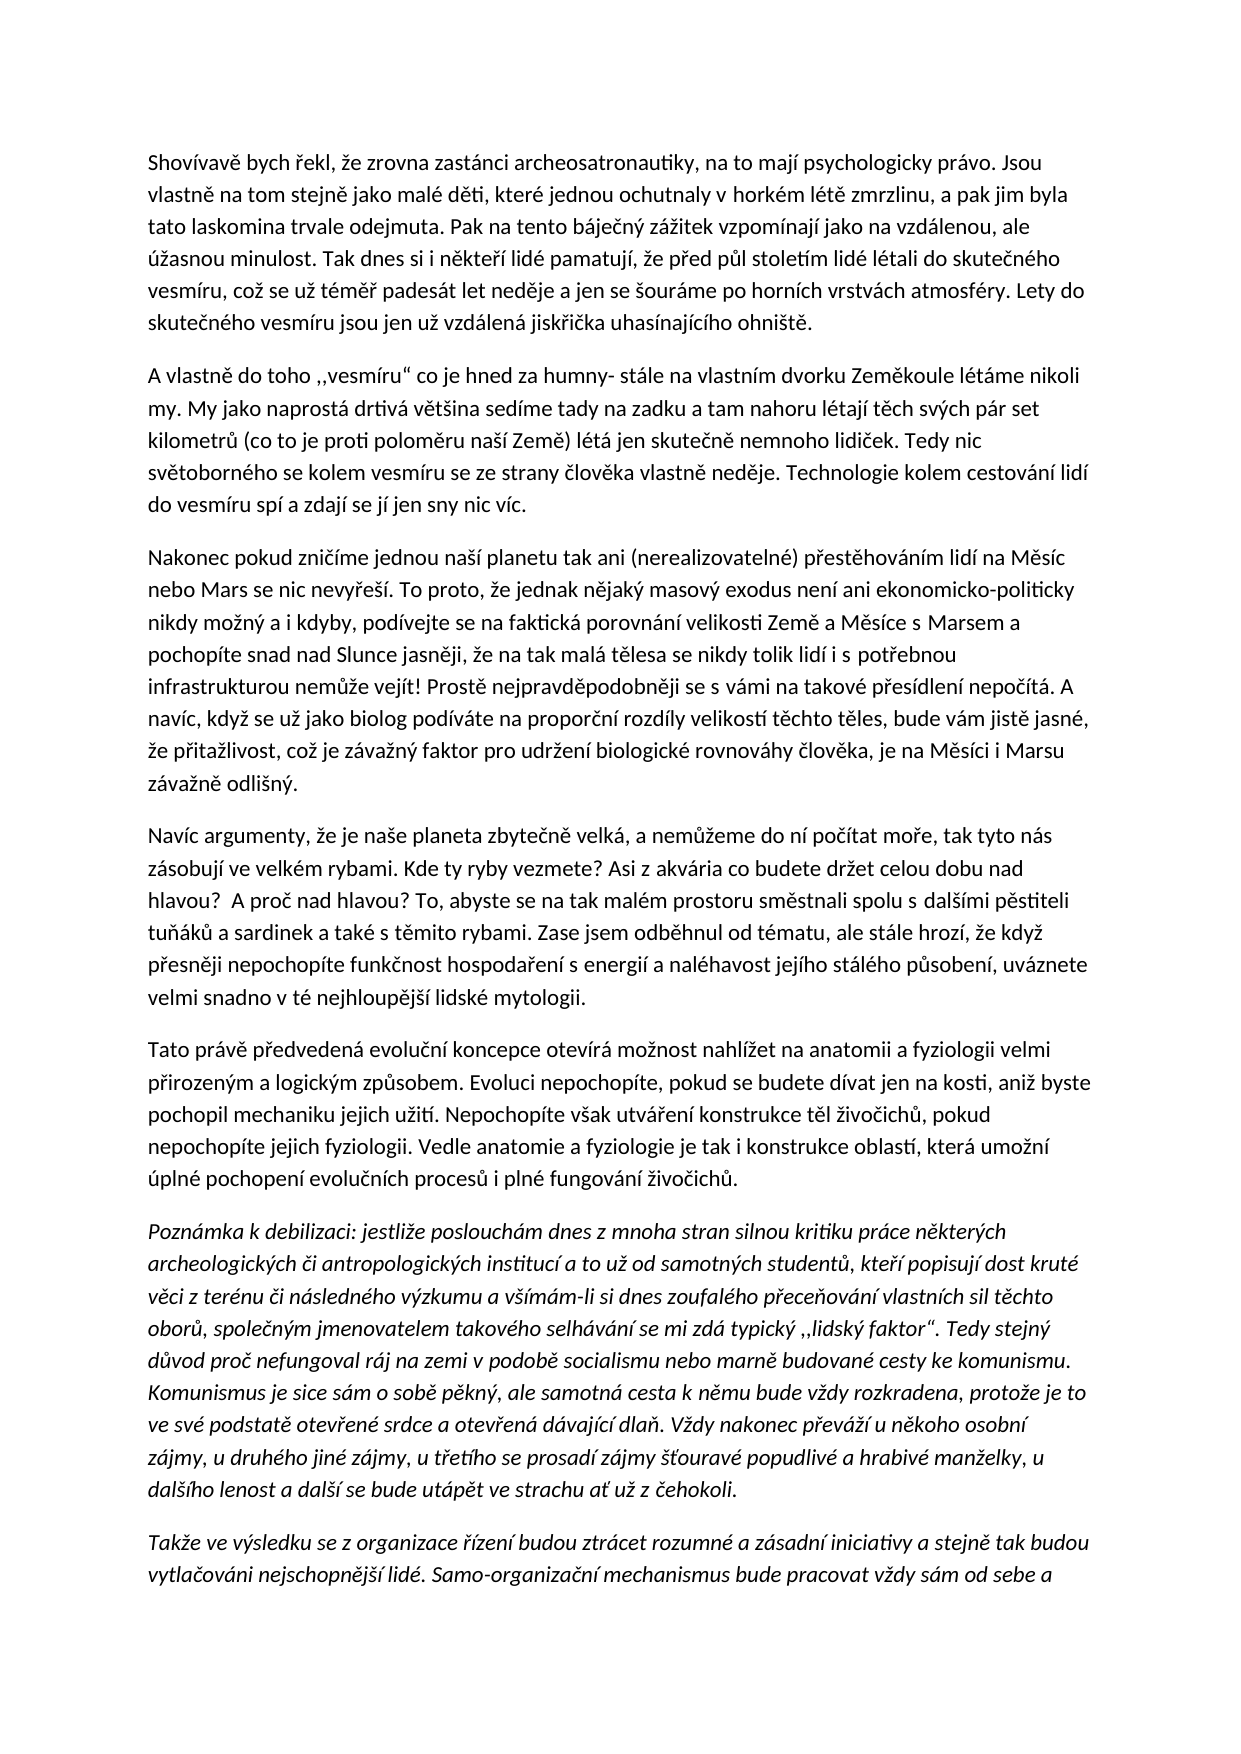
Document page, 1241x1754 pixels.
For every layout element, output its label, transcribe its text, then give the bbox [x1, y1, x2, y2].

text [148, 1528, 1093, 1588]
text Shovívavě bych řekl, že zrovna zastánci archeosatronautiky, na to mají psychologicky právo. Jsou vlastně na tom stejně jako malé děti, které jednou ochutnaly v horkém létě zmrzlinu, a pak jim byla tato laskomina trvale odejmuta. Pak na tento báječný zážitek vzpomínají jako na vzdálenou, ale úžasnou minulost. Tak dnes si i někteří lidé pamatují, že před půl stoletím lidé létali do skutečného vesmíru, což se už téměř padesát let neděje a jen se šouráme po horních vrstvách atmosféry. Lety do skutečného vesmíru jsou jen už vzdálená jiskřička uhasínajícího ohniště. [148, 148, 1093, 337]
text A vlastně do toho ,,vesmíru“ co je hned za humny- stále na vlastním dvorku Zeměkoule létáme nikoli my. My jako naprostá drtivá většina sedíme tady na zadku a tam nahoru létají těch svých pár set kilometrů (co to je proti poloměru naší Země) létá jen skutečně nemnoho lidiček. Tedy nic světoborného se kolem vesmíru se ze strany člověka vlastně neděje. Technologie kolem cestování lidí do vesmíru spí a zdají se jí jen sny nic víc. [148, 362, 1093, 518]
text Navíc argumenty, že je naše planeta zbytečně velká, a nemůžeme do ní počítat moře, tak tyto nás zásobují ve velkém rybami. Kde ty ryby vezmete? Asi z akvária co budete držet celou dobu nad hlavou? A proč nad hlavou? To, abyste se na tak malém prostoru směstnali spolu s dalšími pěstiteli tuňáků a sardinek a také s těmito rybami. Zase jsem odběhnul od tématu, ale stále hrozí, že když přesněji nepochopíte funkčnost hospodaření s energií a naléhavost jejího stálého působení, uváznete velmi snadno v té nejhloupější lidské mytologii. [148, 822, 1093, 1011]
text Nakonec pokud zničíme jednou naší planetu tak ani (nerealizovatelné) přestěhováním lidí na Měsíc nebo Mars se nic nevyřeší. To proto, že jednak nějaký masový exodus není ani ekonomicko-politicky nikdy možný a i kdyby, podívejte se na faktická porovnání velikosti Země a Měsíce s Marsem a pochopíte snad nad Slunce jasněji, že na tak malá tělesa se nikdy tolik lidí i s potřebnou infrastrukturou nemůže vejít! Prostě nejpravděpodobněji se s vámi na takové přesídlení nepočítá. A navíc, když se už jako biolog podíváte na proporční rozdíly velikostí těchto těles, bude vám jistě jasné, že přitažlivost, což je závažný faktor pro udržení biologické rovnováhy člověka, je na Měsíci i Marsu závažně odlišný. [148, 543, 1093, 797]
text Poznámka k debilizaci: jestliže poslouchám dnes z mnoha stran silnou kritiku práce některých archeologických či antropologických institucí a to už od samotných studentů, kteří popisují dost kruté věci z terénu či následného výzkumu a všímám-li si dnes zoufalého přeceňování vlastních sil těchto oborů, společným jmenovatelem takového selhávání se mi zdá typický ,,lidský faktor“. Tedy stejný důvod proč nefungoval ráj na zemi v podobě socialismu nebo marně budované cesty ke komunismu. Komunismus je sice sám o sobě pěkný, ale samotná cesta k němu bude vždy rozkradena, protože je to ve své podstatě otevřené srdce a otevřená dávající dlaň. Vždy nakonec převáží u někoho osobní zájmy, u druhého jiné zájmy, u třetího se prosadí zájmy šťouravé popudlivé a hrabivé manželky, u dalšího lenost a další se bude utápět ve strachu ať už z čehokoli. [148, 1217, 1093, 1503]
text Tato právě předvedená evoluční koncepce otevírá možnost nahlížet na anatomii a fyziologii velmi přirozeným a logickým způsobem. Evoluci nepochopíte, pokud se budete dívat jen na kosti, aniž byste pochopil mechaniku jejich užití. Nepochopíte však utváření konstrukce těl živočichů, pokud nepochopíte jejich fyziologii. Vedle anatomie a fyziologie je tak i konstrukce oblastí, která umožní úplné pochopení evolučních procesů i plné fungování živočichů. [148, 1036, 1093, 1192]
